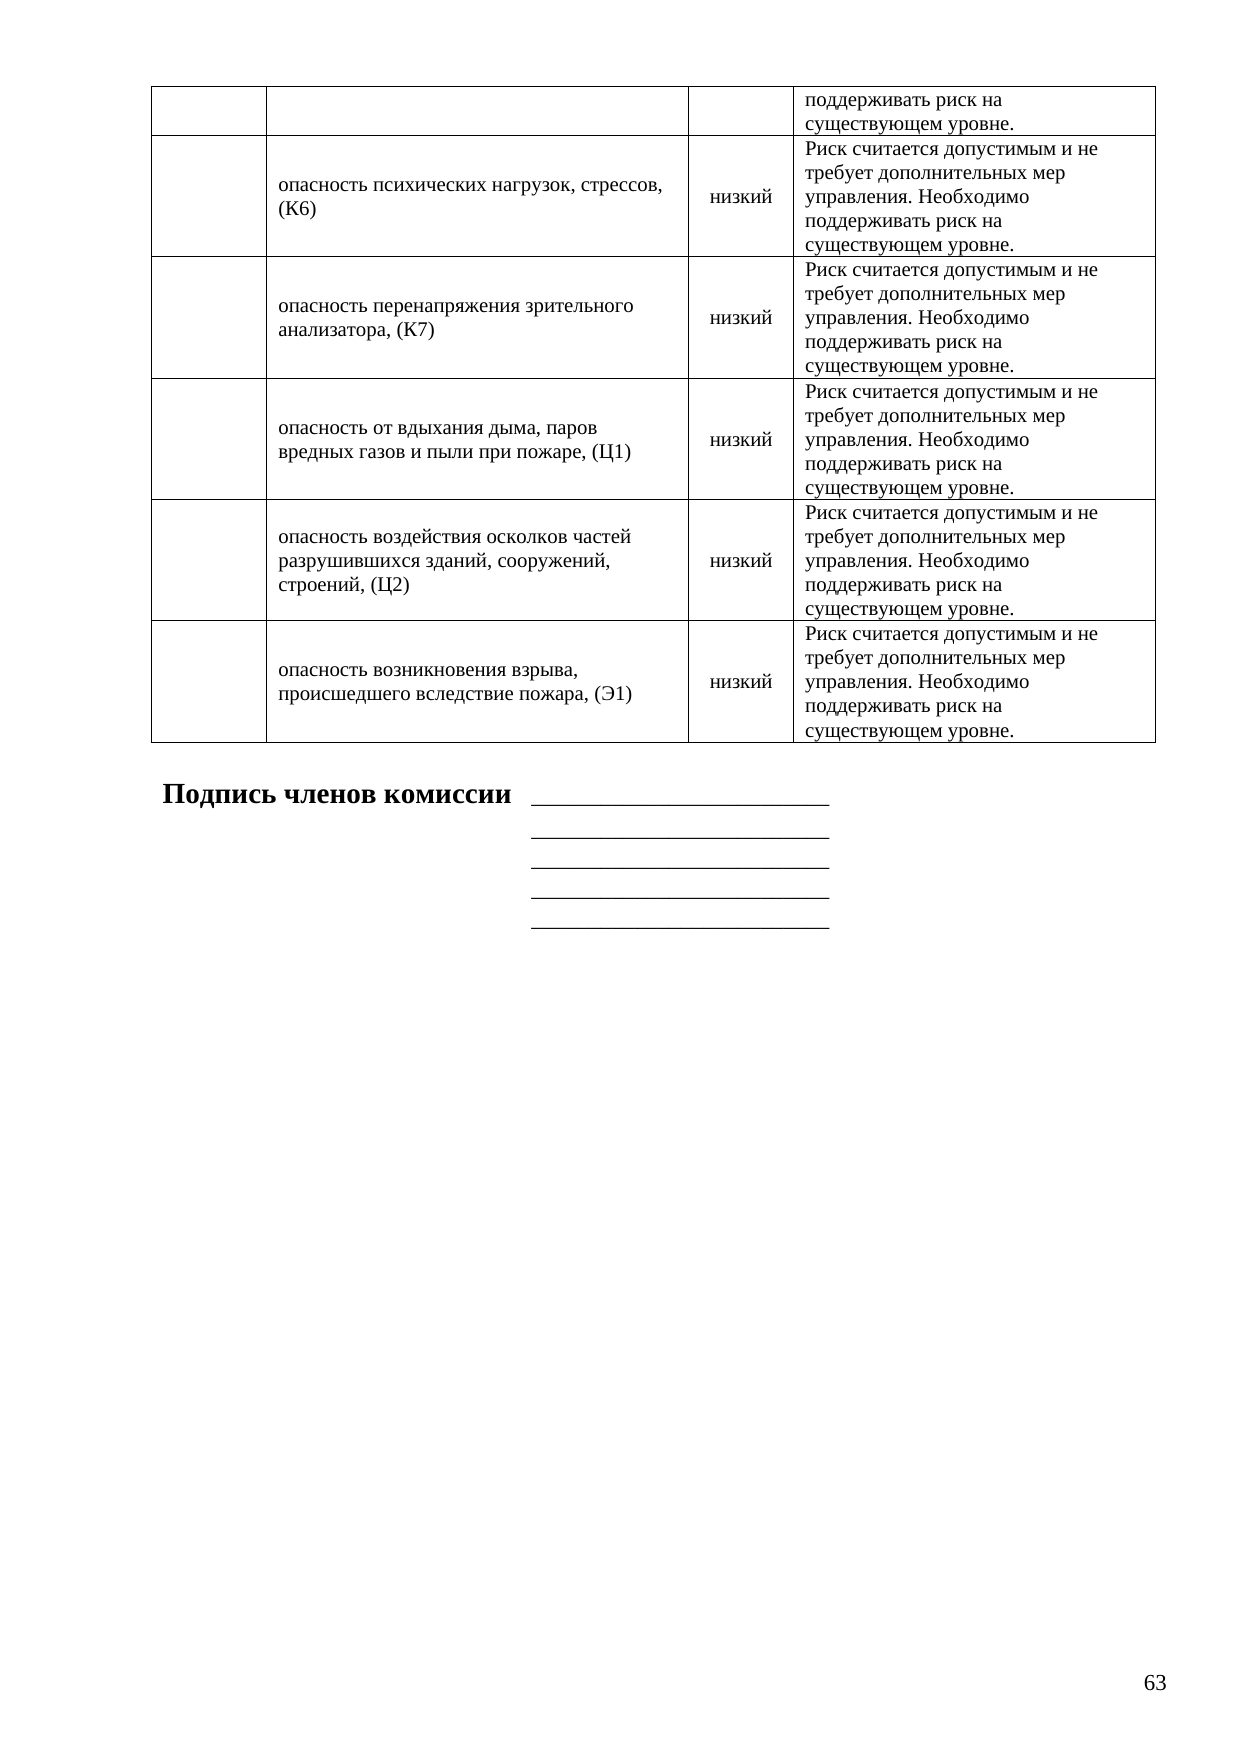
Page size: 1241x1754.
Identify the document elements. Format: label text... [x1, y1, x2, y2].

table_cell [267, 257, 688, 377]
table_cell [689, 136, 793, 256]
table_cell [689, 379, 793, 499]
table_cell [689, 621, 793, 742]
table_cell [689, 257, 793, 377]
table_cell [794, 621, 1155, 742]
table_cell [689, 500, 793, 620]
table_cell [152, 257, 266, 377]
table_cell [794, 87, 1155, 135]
text Подпись членов комиссии __________________________ [162, 776, 1167, 810]
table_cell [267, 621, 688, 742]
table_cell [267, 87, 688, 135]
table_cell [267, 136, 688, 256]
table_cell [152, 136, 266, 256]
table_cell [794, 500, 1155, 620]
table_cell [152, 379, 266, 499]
text __________________________ [457, 845, 1167, 871]
text __________________________ [457, 875, 1167, 901]
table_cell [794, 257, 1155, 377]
text __________________________ [457, 905, 1167, 932]
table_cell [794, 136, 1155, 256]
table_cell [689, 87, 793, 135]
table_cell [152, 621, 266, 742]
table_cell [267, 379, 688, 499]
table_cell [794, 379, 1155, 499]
text __________________________ [457, 815, 1167, 841]
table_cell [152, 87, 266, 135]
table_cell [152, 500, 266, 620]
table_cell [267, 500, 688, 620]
